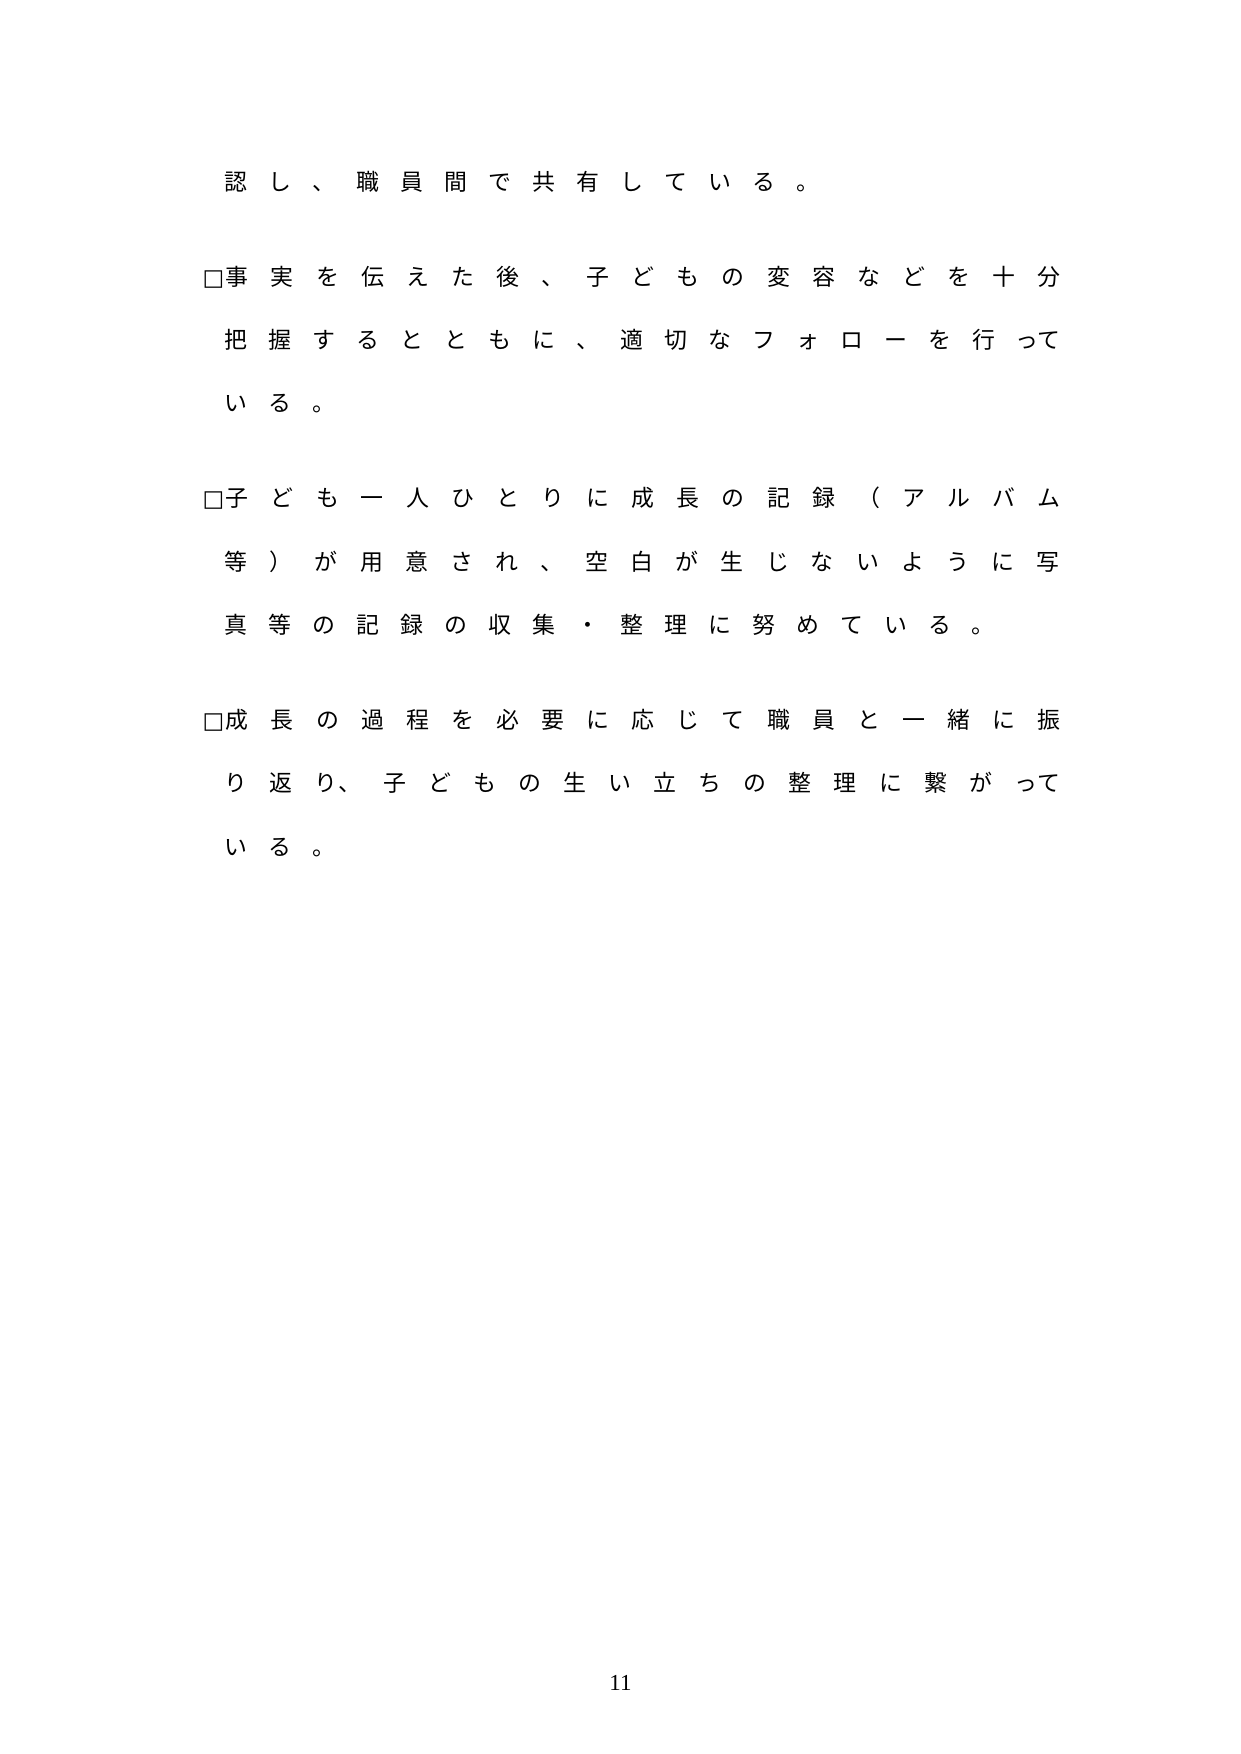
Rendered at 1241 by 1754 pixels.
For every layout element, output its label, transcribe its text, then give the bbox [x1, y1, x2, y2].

text □成長の過程を必要に応じて職員と一緒に振り返り、子どもの生い立ちの整理に繋がっている。 [181, 687, 1082, 877]
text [181, 149, 1082, 212]
text □子ども一人ひとりに成長の記録（アルバム等）が用意され、空白が生じないように写真等の記録の収集・整理に努めている。 [181, 465, 1082, 655]
text □事実を伝えた後、子どもの変容などを十分把握するとともに、適切なフォローを行っている。 [181, 244, 1082, 434]
